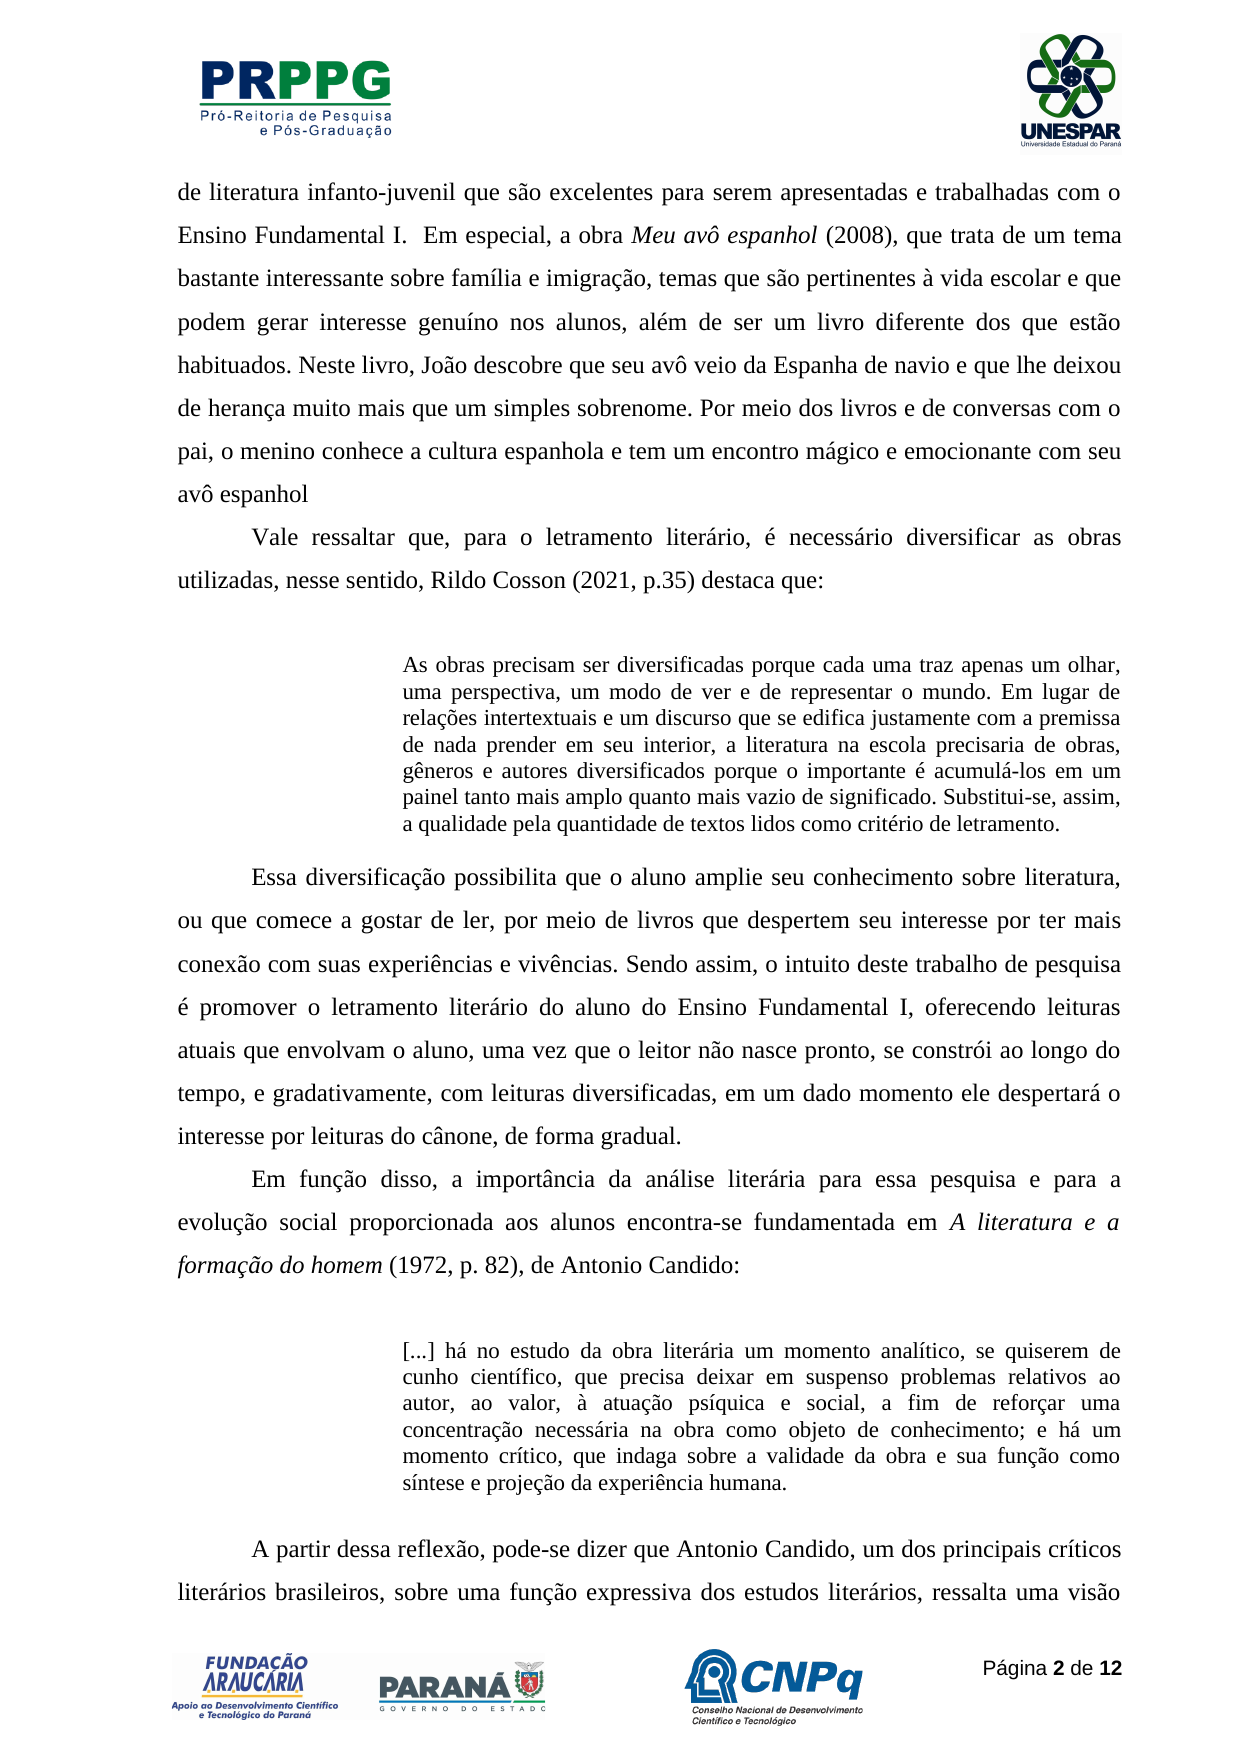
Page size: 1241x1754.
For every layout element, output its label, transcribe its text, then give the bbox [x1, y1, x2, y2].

text [...] há no estudo da obra literária um momento analítico, se quiserem de cunho científico, que precisa deixar em suspenso problemas relativos ao autor, ao valor, à atuação psíquica e social, a fim de reforçar uma concentração necessária na obra como objeto de conhecimento; e há um momento crítico, que indaga sobre a validade da obra e sua função como síntese e projeção da experiência humana. [402, 1337, 1122, 1495]
text Em função disso, a importância da análise literária para essa pesquisa e para a evolução social proporcionada aos alunos encontra-se fundamentada em A literatura e a formação do homem (1972, p. 82), de Antonio Candido: [177, 1164, 1122, 1279]
picture [1020, 33, 1122, 155]
picture [171, 1653, 546, 1720]
text As obras precisam ser diversificadas porque cada uma traz apenas um olhar, uma perspectiva, um modo de ver e de representar o mundo. Em lugar de relações intertextuais e um discurso que se edifica justamente com a premissa de nada prender em seu interior, a literatura na escola precisaria de obras, gêneros e autores diversificados porque o importante é acumulá-los em um painel tanto mais amplo quanto mais vazio de significado. Substitui-se, assim, a qualidade pela quantidade de textos lidos como critério de letramento. [402, 652, 1122, 836]
picture [176, 51, 399, 147]
picture [684, 1649, 863, 1726]
text Vale ressaltar que, para o letramento literário, é necessário diversificar as obras utilizadas, nesse sentido, Rildo Cosson (2021, p.35) destaca que: [177, 522, 1122, 594]
text Essa diversificação possibilita que o aluno amplie seu conhecimento sobre literatura, ou que comece a gostar de ler, por meio de livros que despertem seu interesse por ter mais conexão com suas experiências e vivências. Sendo assim, o intuito deste trabalho de pesquisa é promover o letramento literário do aluno do Ensino Fundamental I, oferecendo leituras atuais que envolvam o aluno, uma vez que o leitor não nasce pronto, se constrói ao longo do tempo, e gradativamente, com leituras diversificadas, em um dado momento ele despertará o interesse por leituras do cânone, de forma gradual. [177, 862, 1122, 1150]
